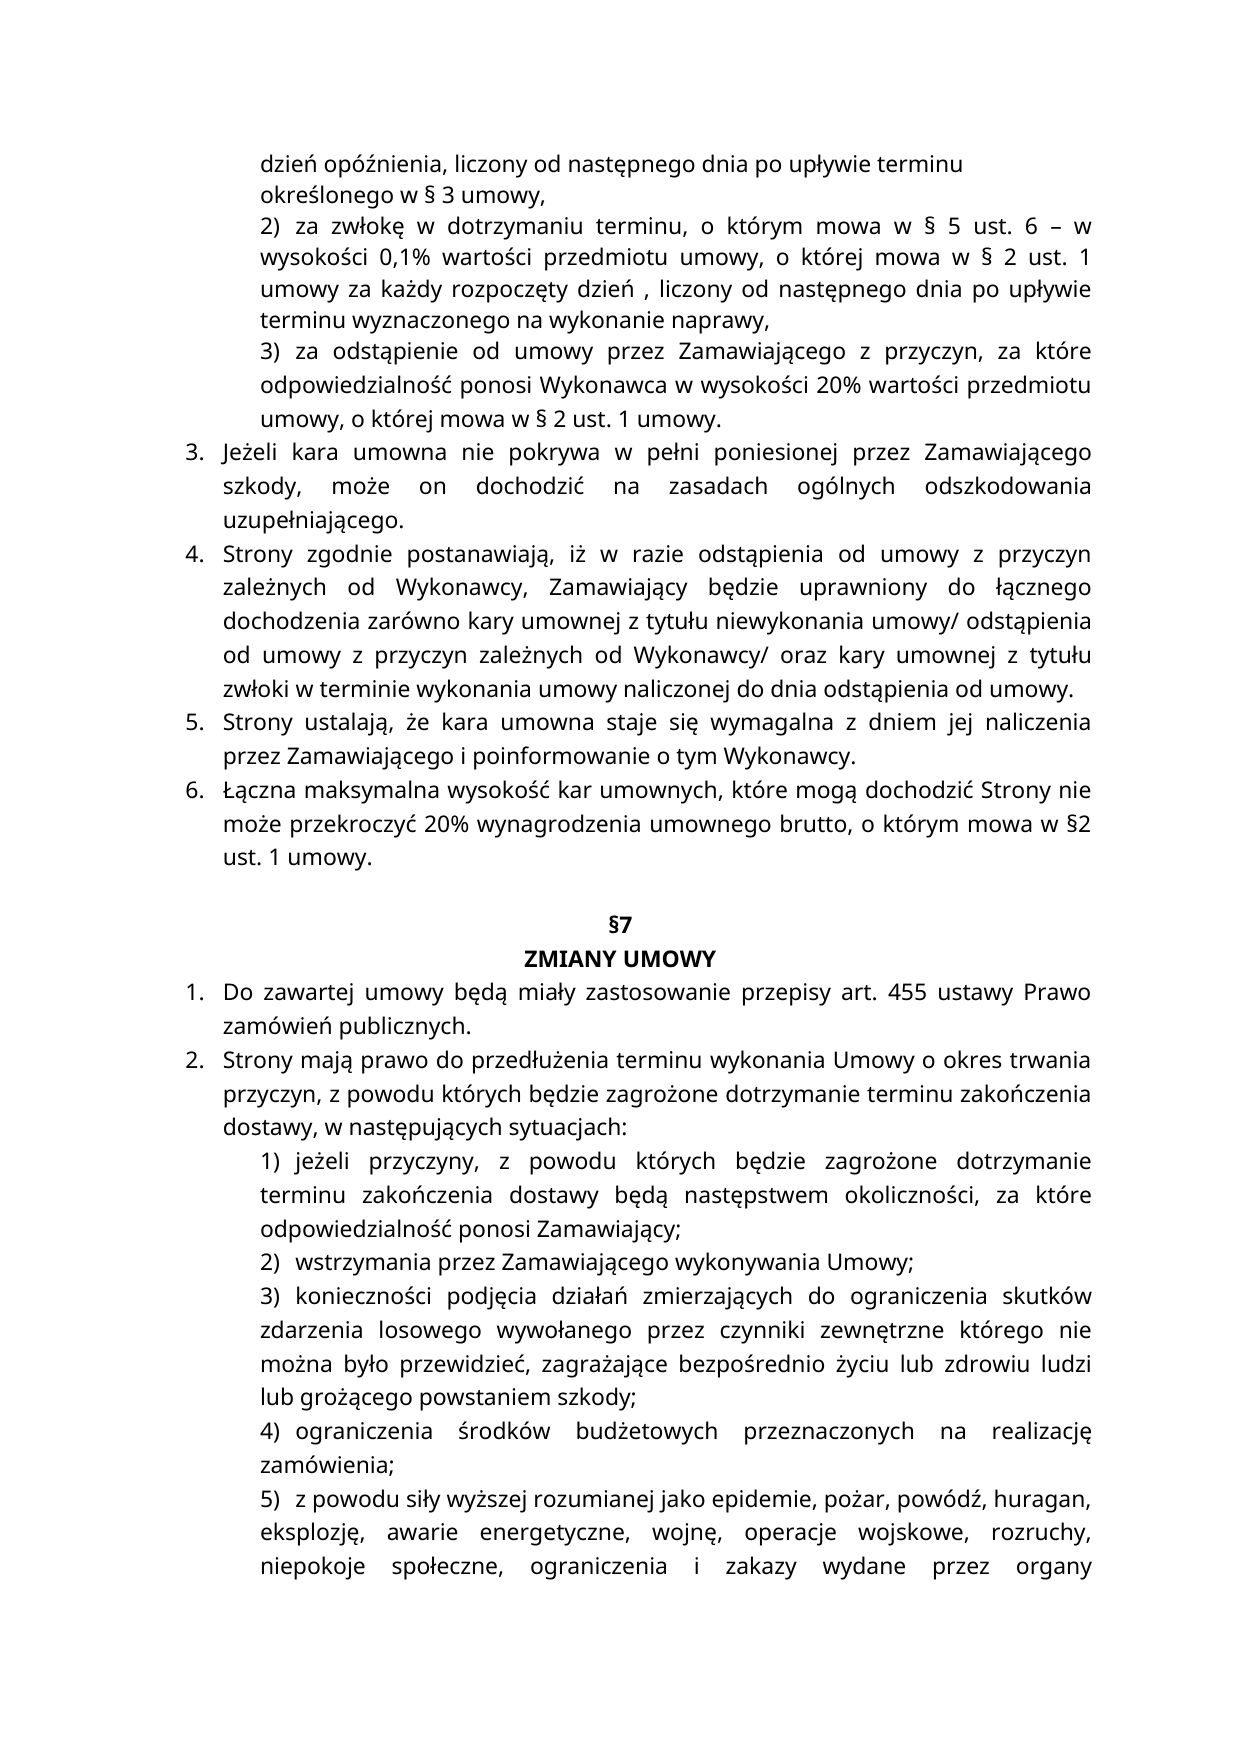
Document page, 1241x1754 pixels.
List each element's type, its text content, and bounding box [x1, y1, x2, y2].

list wstrzymania przez Zamawiającego wykonywania Umowy; [260, 1246, 1093, 1278]
list Strony mają prawo do przedłużenia terminu wykonania Umowy o okres trwania przyczyn, z powodu których będzie zagrożone dotrzymanie terminu zakończenia dostawy, w następujących sytuacjach: [185, 1044, 1093, 1143]
list za zwłokę w dotrzymaniu terminu, o którym mowa w § 5 ust. 6 – w wysokości 0,1% wartości przedmiotu umowy, o której mowa w § 2 ust. 1 umowy za każdy rozpoczęty dzień , liczony od następnego dnia po upływie terminu wyznaczonego na wykonanie naprawy, [260, 210, 1093, 335]
list Strony ustalają, że kara umowna staje się wymagalna z dniem jej naliczenia przez Zamawiającego i poinformowanie o tym Wykonawcy. [185, 706, 1093, 771]
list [260, 1483, 1093, 1581]
list Strony zgodnie postanawiają, iż w razie odstąpienia od umowy z przyczyn zależnych od Wykonawcy, Zamawiający będzie uprawniony do łącznego dochodzenia zarówno kary umownej z tytułu niewykonania umowy/ odstąpienia od umowy z przyczyn zależnych od Wykonawcy/ oraz kary umownej z tytułu zwłoki w terminie wykonania umowy naliczonej do dnia odstąpienia od umowy. [185, 538, 1093, 704]
list Jeżeli kara umowna nie pokrywa w pełni poniesionej przez Zamawiającego szkody, może on dochodzić na zasadach ogólnych odszkodowania uzupełniającego. [185, 436, 1093, 535]
list konieczności podjęcia działań zmierzających do ograniczenia skutków zdarzenia losowego wywołanego przez czynniki zewnętrzne którego nie można było przewidzieć, zagrażające bezpośrednio życiu lub zdrowiu ludzi lub grożącego powstaniem szkody; [260, 1280, 1093, 1413]
list Łączna maksymalna wysokość kar umownych, które mogą dochodzić Strony nie może przekroczyć 20% wynagrodzenia umownego brutto, o którym mowa w §2 ust. 1 umowy. [185, 774, 1093, 873]
list Do zawartej umowy będą miały zastosowanie przepisy art. 455 ustawy Prawo zamówień publicznych. [185, 976, 1093, 1041]
text ZMIANY UMOWY [148, 943, 1093, 974]
text §7 [148, 909, 1093, 940]
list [260, 148, 1093, 210]
list za odstąpienie od umowy przez Zamawiającego z przyczyn, za które odpowiedzialność ponosi Wykonawca w wysokości 20% wartości przedmiotu umowy, o której mowa w § 2 ust. 1 umowy. [260, 335, 1093, 434]
list jeżeli przyczyny, z powodu których będzie zagrożone dotrzymanie terminu zakończenia dostawy będą następstwem okoliczności, za które odpowiedzialność ponosi Zamawiający; [260, 1145, 1093, 1244]
list ograniczenia środków budżetowych przeznaczonych na realizację zamówienia; [260, 1415, 1093, 1480]
